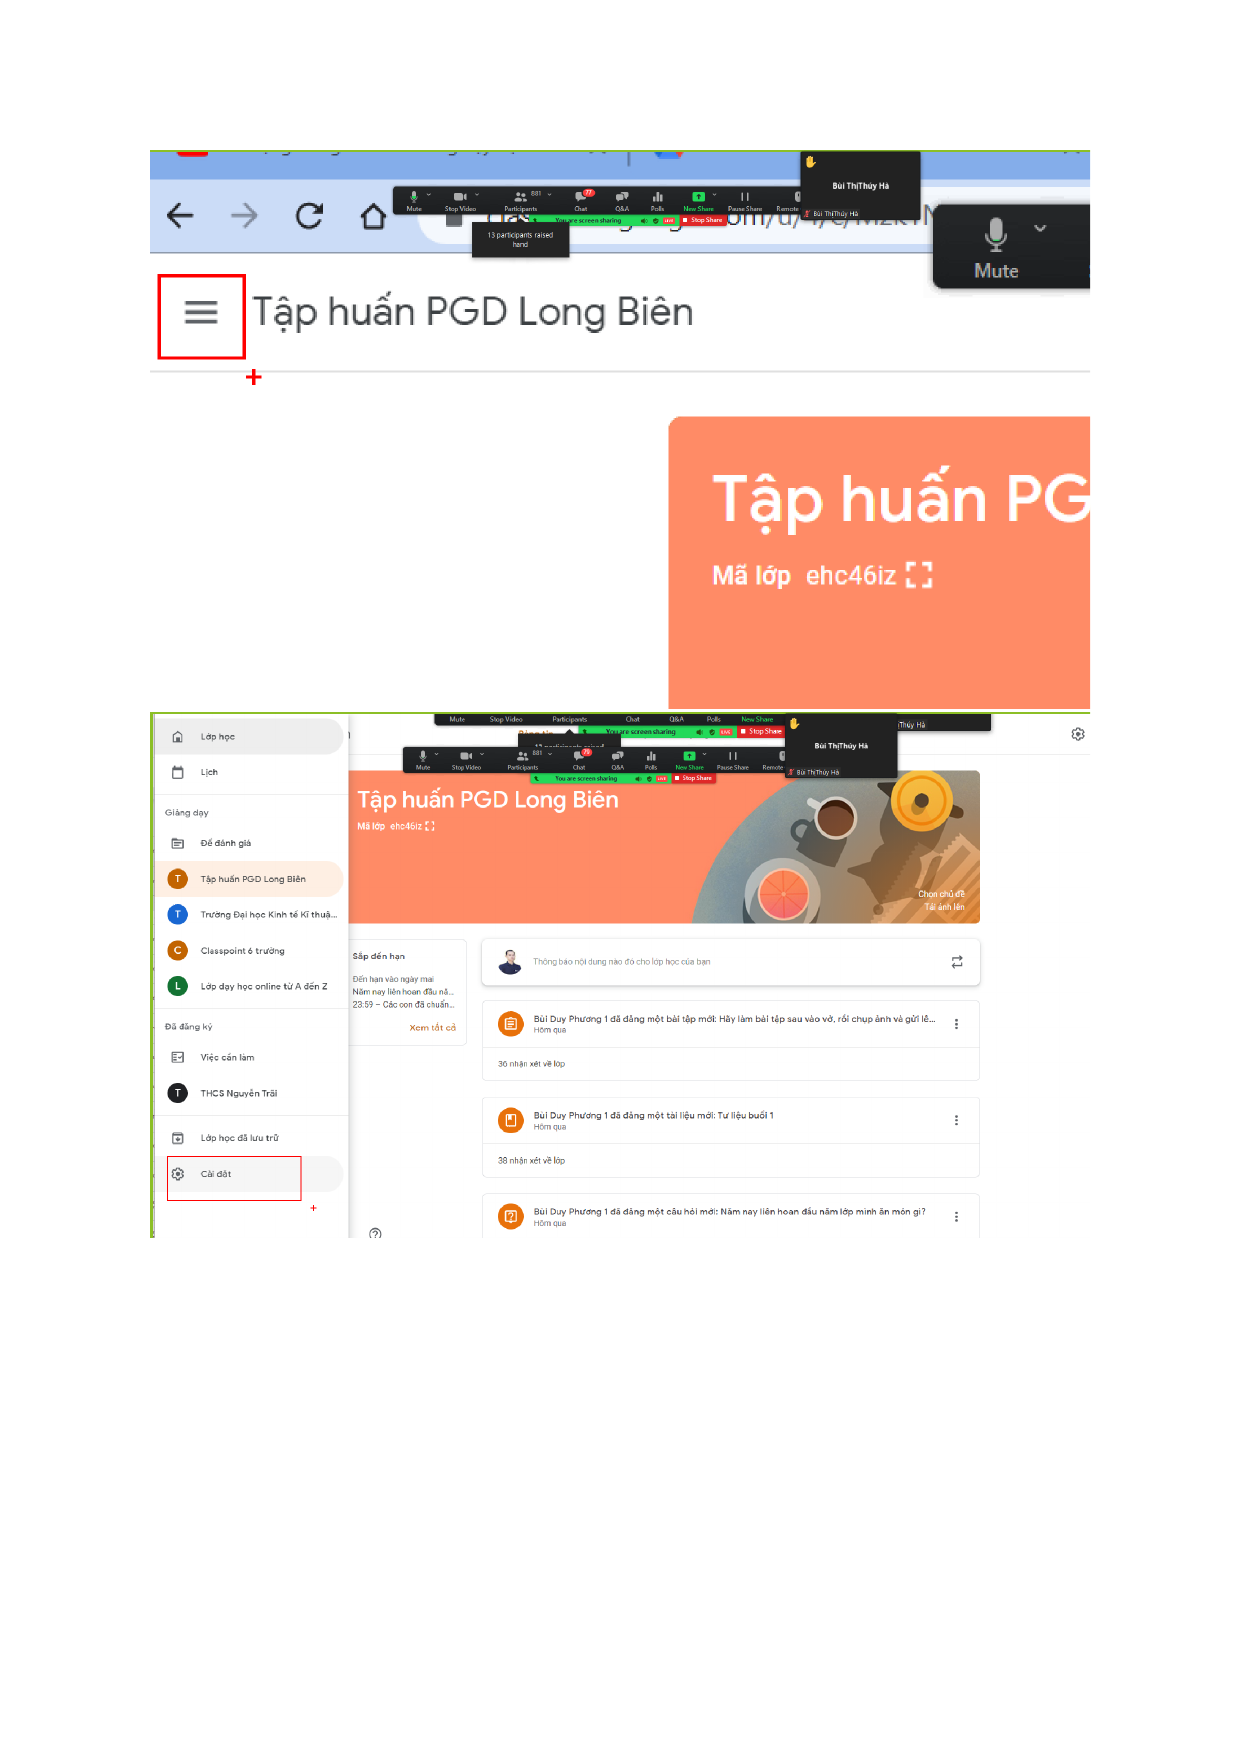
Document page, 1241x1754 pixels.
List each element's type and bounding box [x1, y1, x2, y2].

picture [150, 150, 1091, 709]
picture [150, 712, 1091, 1238]
